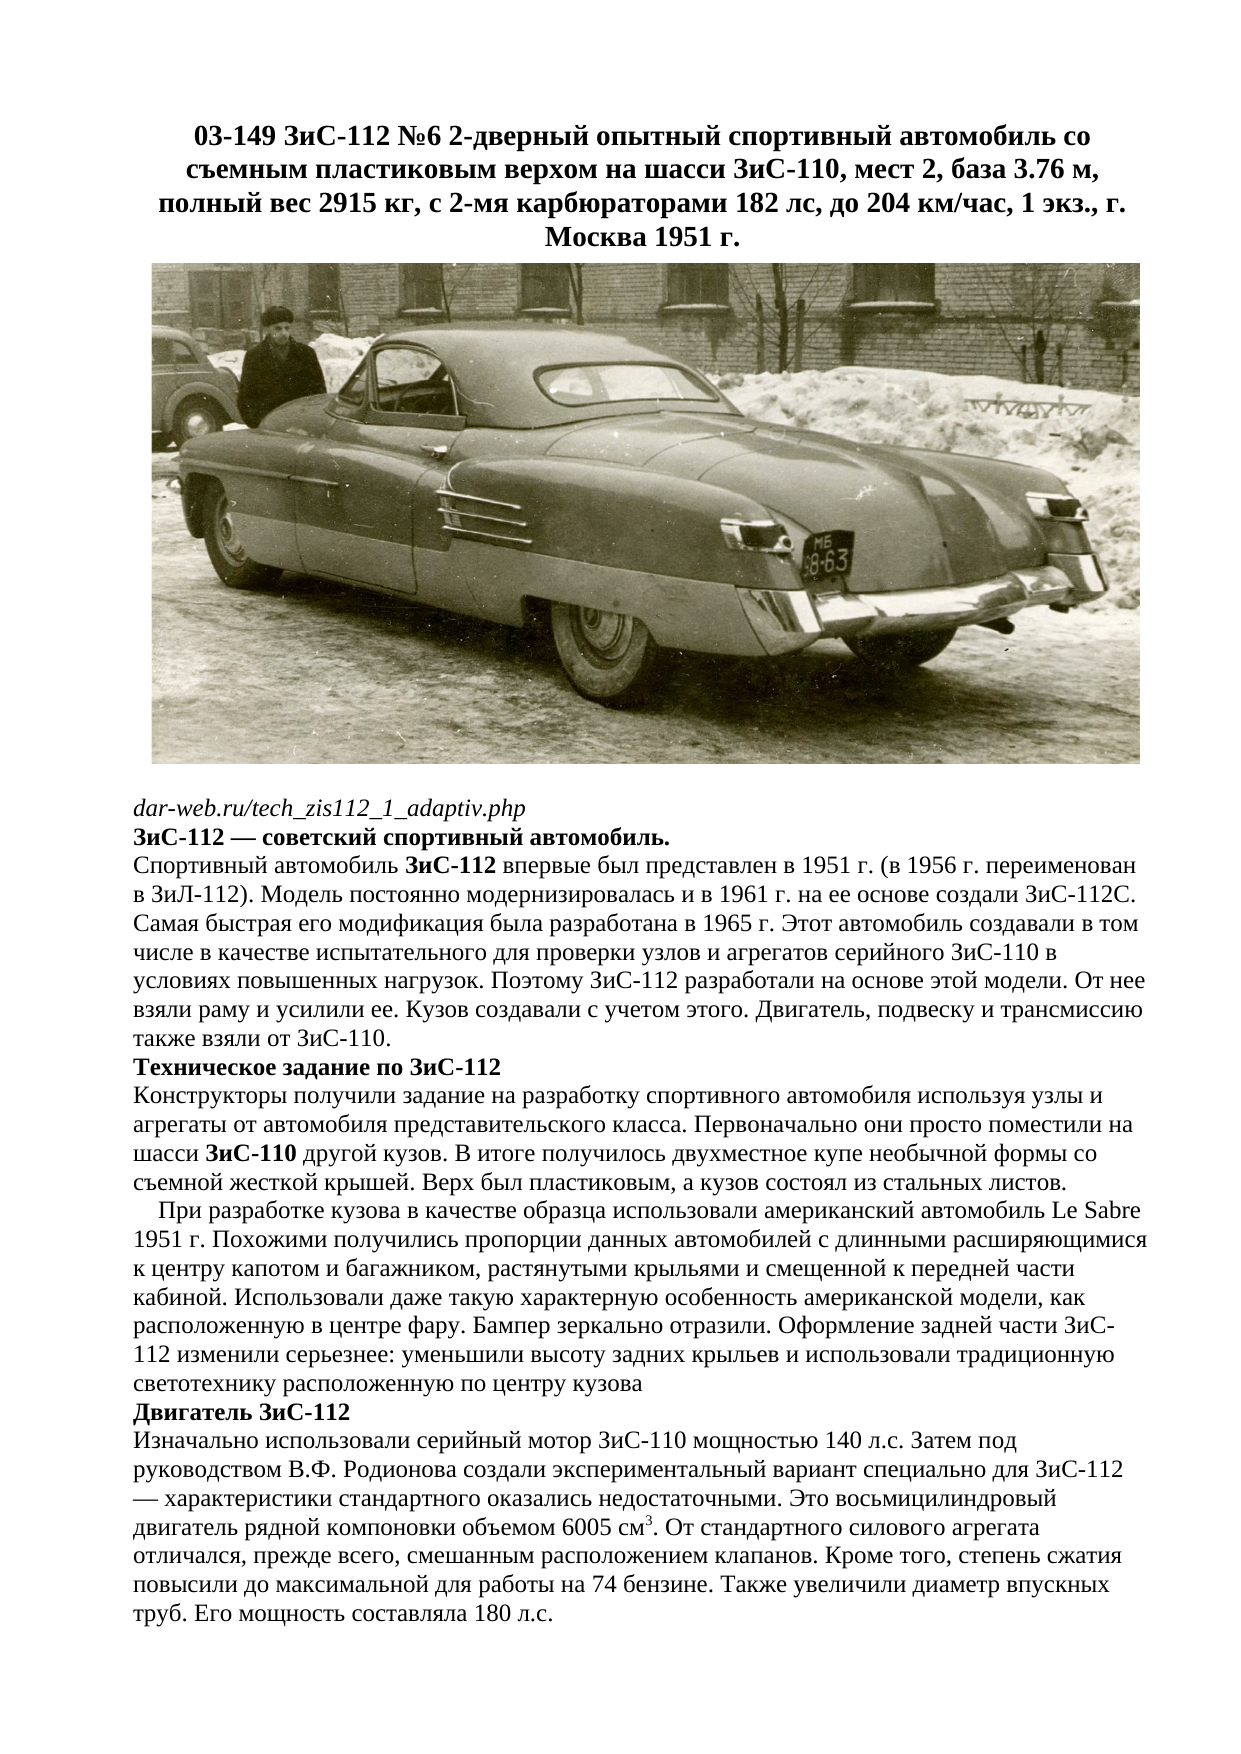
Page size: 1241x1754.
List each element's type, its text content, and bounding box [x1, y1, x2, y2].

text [133, 1425, 1152, 1627]
picture [151, 263, 1140, 764]
text Спортивный автомобиль ЗиС-112 впервые был представлен в 1951 г. (в 1956 г. переименован в ЗиЛ-112). Модель постоянно модернизировалась и в 1961 г. на ее основе создали ЗиС-112С. Самая быстрая его модификация была разработана в 1965 г. Этот автомобиль создавали в том числе в качестве испытательного для проверки узлов и агрегатов серийного ЗиС-110 в условиях повышенных нагрузок. Поэтому ЗиС-112 разработали на основе этой модели. От нее взяли раму и усилили ее. Кузов создавали с учетом этого. Двигатель, подвеску и трансмиссию также взяли от ЗиС-110. [133, 850, 1152, 1052]
text Техническое задание по ЗиС-112 [133, 1052, 1152, 1080]
text Конструкторы получили задание на разработку спортивного автомобиля используя узлы и агрегаты от автомобиля представительского класса. Первоначально они просто поместили на шасси ЗиС-110 другой кузов. В итоге получилось двухместное купе необычной формы со съемной жесткой крышей. Верх был пластиковым, а кузов состоял из стальных листов. При разработке кузова в качестве образца использовали американский автомобиль Le Sabre 1951 г. Похожими получились пропорции данных автомобилей с длинными расширяющимися к центру капотом и багажником, растянутыми крыльями и смещенной к передней части кабиной. Использовали даже такую характерную особенность американской модели, как расположенную в центре фару. Бампер зеркально отразили. Оформление задней части ЗиС-112 изменили серьезнее: уменьшили высоту задних крыльев и использовали традиционную светотехнику расположенную по центру кузова [133, 1080, 1152, 1397]
text Двигатель ЗиС-112 [133, 1397, 1152, 1425]
text dar-web.ru/tech_zis112_1_adaptiv.php [133, 793, 1152, 822]
text ЗиС-112 — советский спортивный автомобиль. [133, 822, 1152, 850]
text 03-149 ЗиС-112 №6 2-дверный опытный спортивный автомобиль со съемным пластиковым верхом на шасси ЗиС-110, мест 2, база 3.76 м, полный вес 2915 кг, с 2-мя карбюраторами 182 лс, до 204 км/час, 1 экз., г. Москва 1951 г. [133, 118, 1152, 252]
